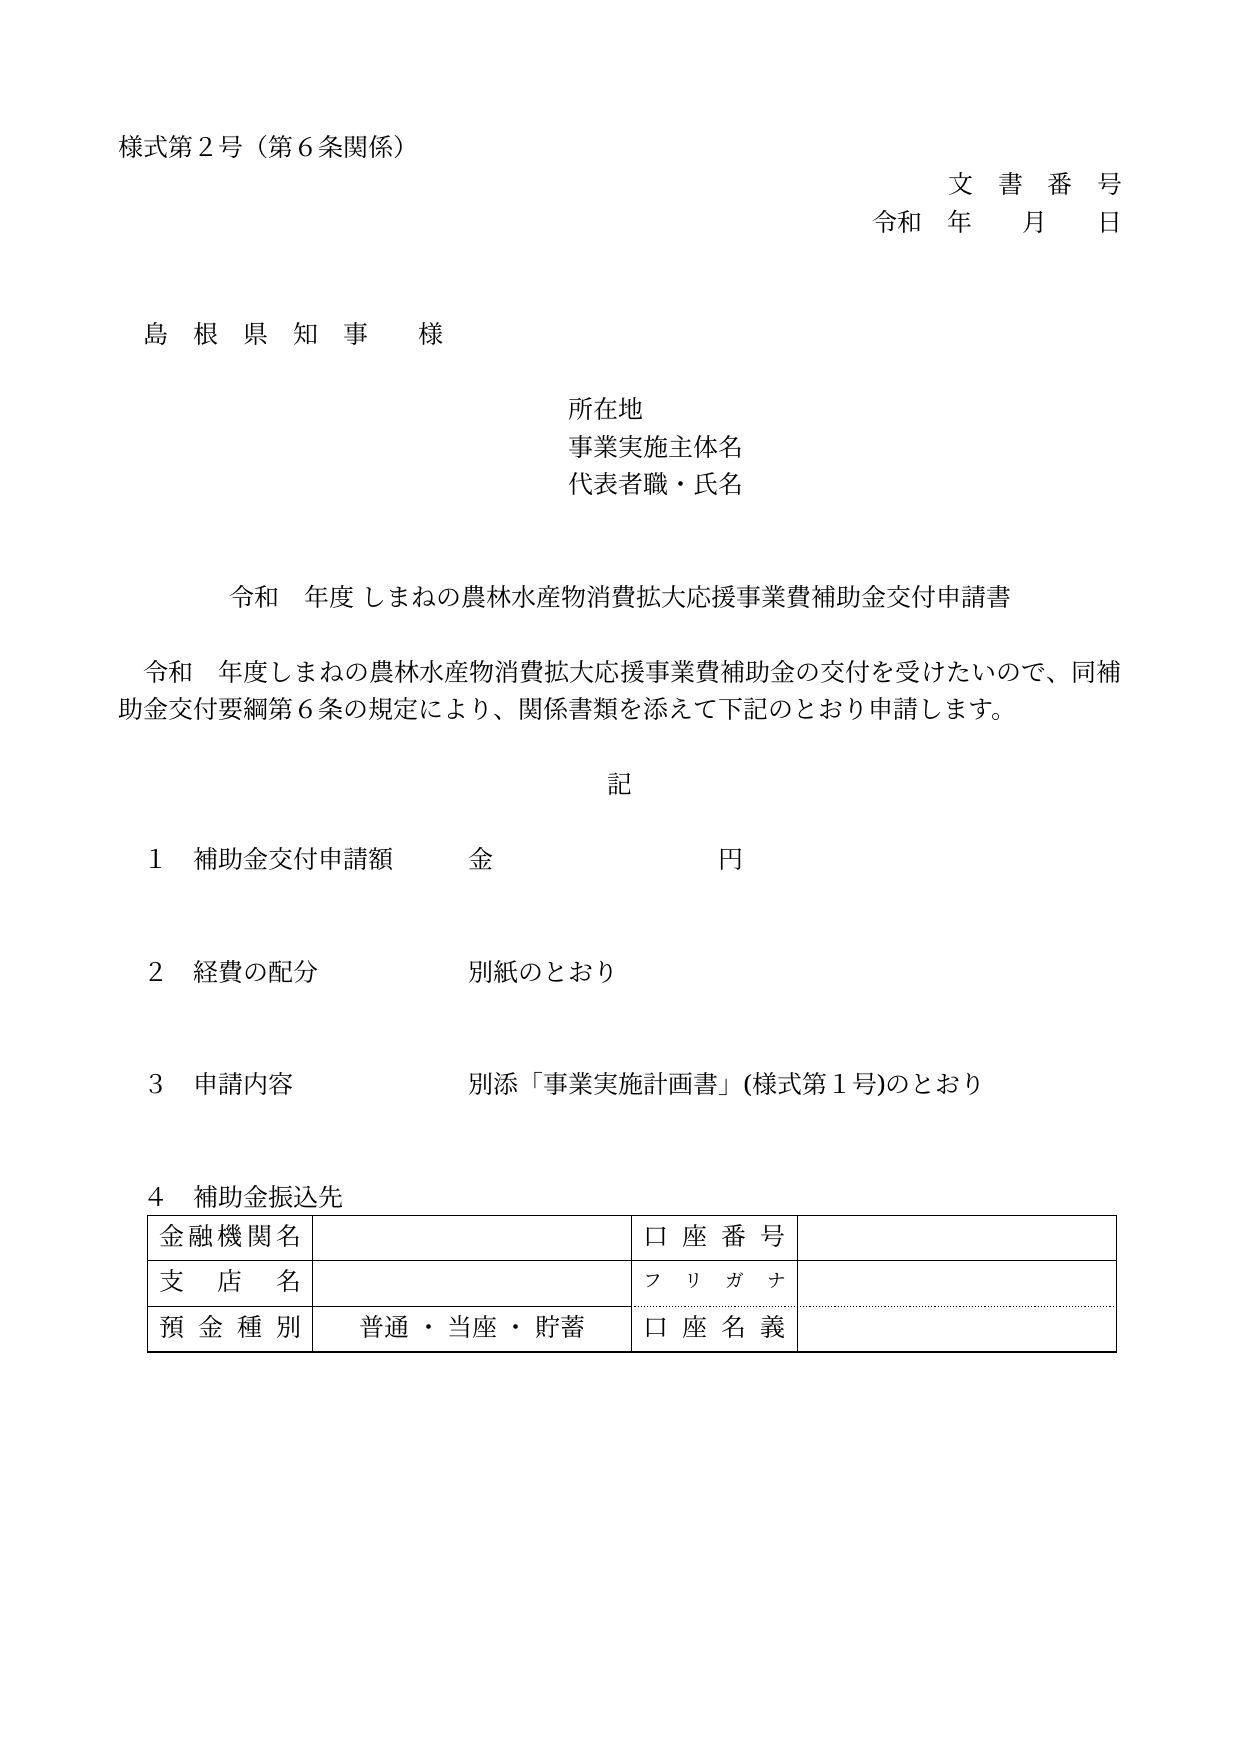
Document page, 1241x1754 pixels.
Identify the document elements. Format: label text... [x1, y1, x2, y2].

table_cell [798, 1306, 1116, 1351]
table_cell フリガナ [632, 1261, 797, 1306]
text 文書番号 [118, 164, 1122, 202]
text 様式第２号（第６条関係） [118, 127, 1122, 164]
table_cell [798, 1261, 1116, 1306]
table_cell 口座名義 [632, 1306, 797, 1351]
table_header 口座番号 [632, 1216, 797, 1260]
table_cell 預金種別 [148, 1307, 312, 1351]
table_header [313, 1216, 631, 1260]
table_cell 普通 ・ 当座 ・ 貯蓄 [313, 1307, 631, 1351]
subtitle 記 [118, 764, 1122, 802]
text ４ 補助金振込先 [118, 1177, 1122, 1214]
table_cell 支店名 [148, 1261, 312, 1306]
text ２ 経費の配分 別紙のとおり [118, 952, 1122, 989]
text １ 補助金交付申請額 金 円 [118, 839, 1122, 877]
text 所在地 [118, 389, 1122, 427]
table_cell [313, 1261, 631, 1306]
text 島 根 県 知 事 様 [118, 314, 1122, 352]
text 令和 年度 しまねの農林水産物消費拡大応援事業費補助金交付申請書 [118, 577, 1122, 614]
table_header [798, 1216, 1116, 1260]
text 事業実施主体名 [118, 427, 1122, 464]
text 代表者職・氏名 [118, 464, 1122, 502]
text ３ 申請内容 別添「事業実施計画書」(様式第１号)のとおり [118, 1064, 1122, 1102]
table_header 金融機関名 [148, 1216, 312, 1260]
text 令和 年度しまねの農林水産物消費拡大応援事業費補助金の交付を受けたいので、同補助金交付要綱第６条の規定により、関係書類を添えて下記のとおり申請します。 [118, 652, 1122, 727]
text 令和 年 月 日 [118, 202, 1122, 239]
